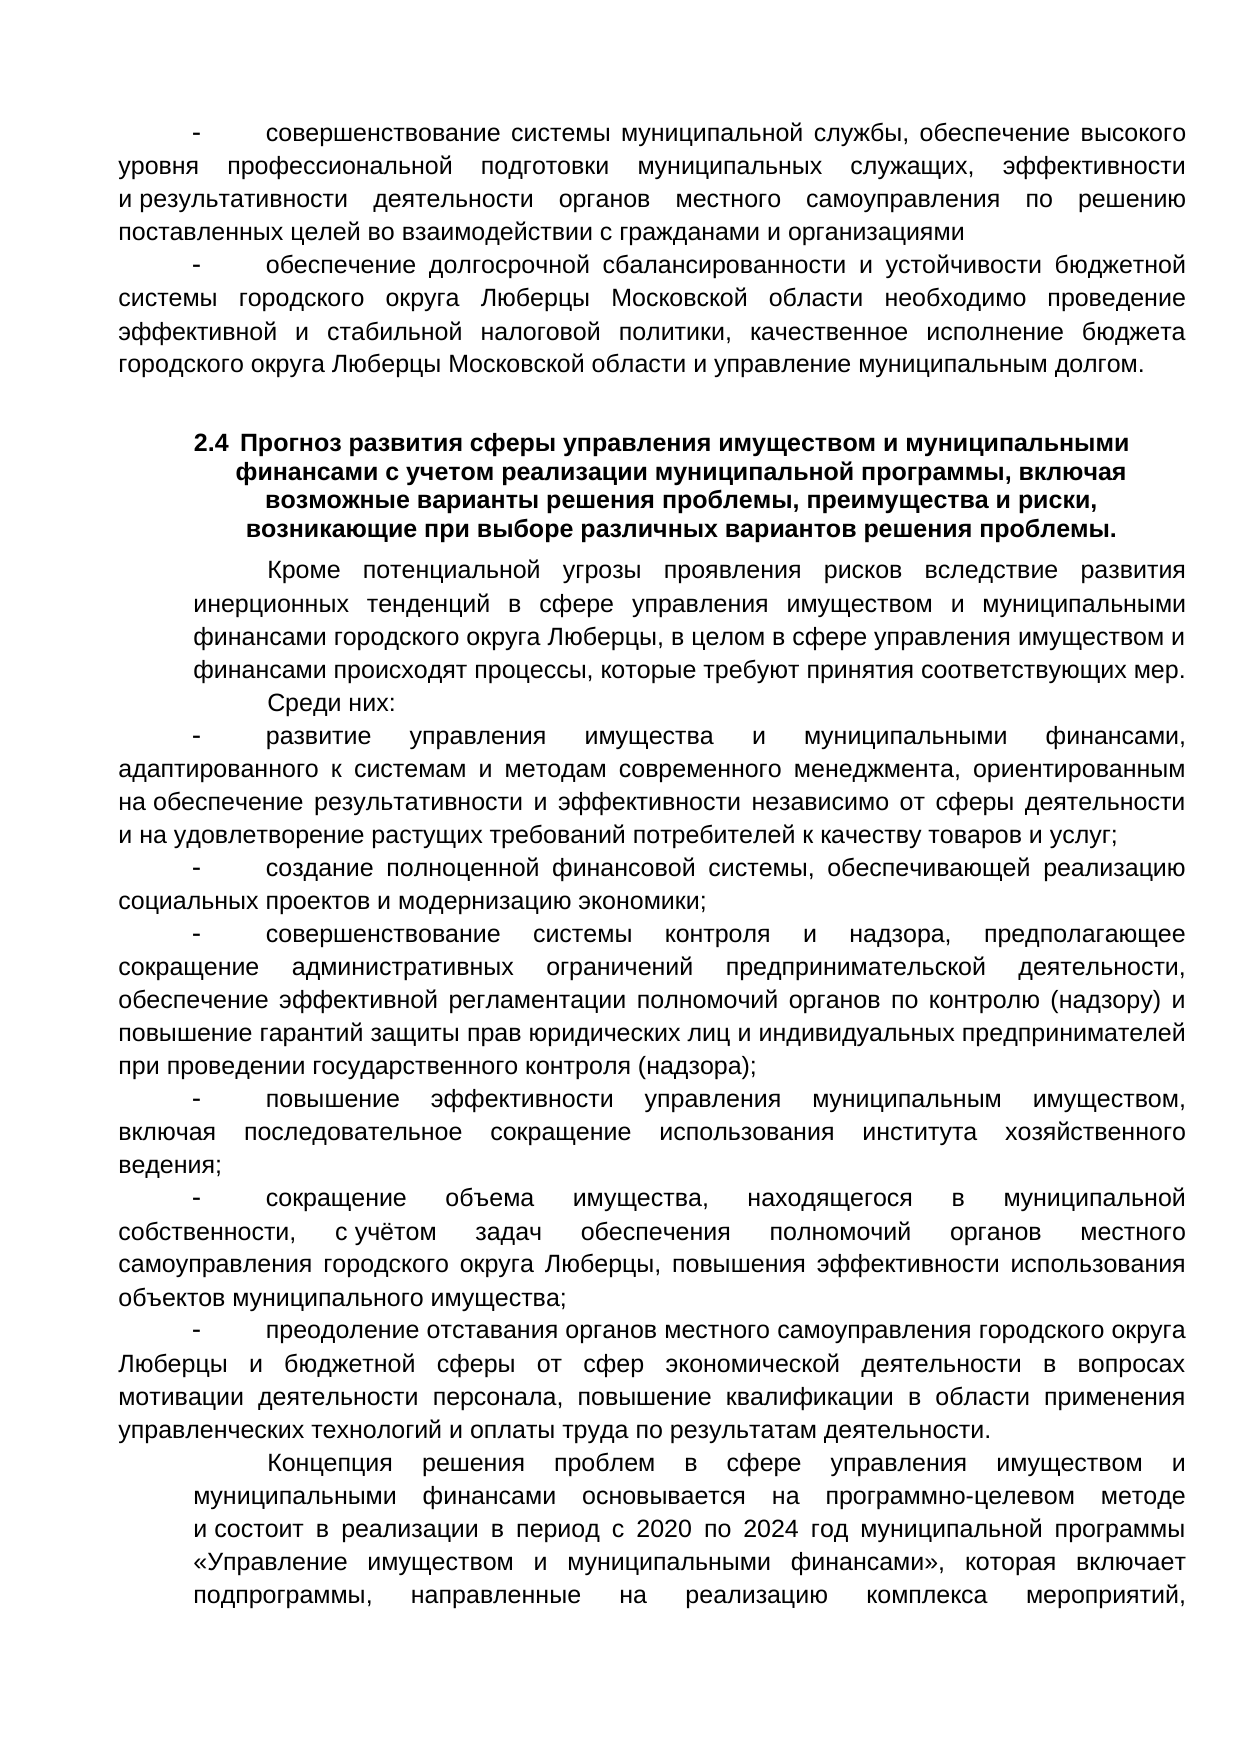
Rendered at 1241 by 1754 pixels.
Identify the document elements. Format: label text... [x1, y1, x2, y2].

list сокращение объема имущества, находящегося в муниципальной собственности, с учётом задач обеспечения полномочий органов местного самоуправления городского округа Люберцы, повышения эффективности использования объектов муниципального имущества; [118, 1183, 1187, 1311]
list обеспечение долгосрочной сбалансированности и устойчивости бюджетной системы городского округа Люберцы Московской области необходимо проведение эффективной и стабильной налоговой политики, качественное исполнение бюджета городского округа Люберцы Московской области и управление муниципальным долгом. [118, 250, 1187, 378]
list Прогноз развития сферы управления имуществом и муниципальными финансами с учетом реализации муниципальной программы, включая возможные варианты решения проблемы, преимущества и риски, возникающие при выборе различных вариантов решения проблемы. [137, 428, 1187, 543]
list совершенствование системы муниципальной службы, обеспечение высокого уровня профессиональной подготовки муниципальных служащих, эффективности и результативности деятельности органов местного самоуправления по решению поставленных целей во взаимодействии с гражданами и организациями [118, 118, 1187, 246]
text Кроме потенциальной угрозы проявления рисков вследствие развития инерционных тенденций в сфере управления имуществом и муниципальными финансами городского округа Люберцы, в целом в сфере управления имуществом и финансами происходят процессы, которые требуют принятия соответствующих мер. [193, 556, 1187, 683]
text Среди них: [193, 688, 1187, 716]
list создание полноценной финансовой системы, обеспечивающей реализацию социальных проектов и модернизацию экономики; [118, 853, 1187, 915]
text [193, 1448, 1187, 1608]
list повышение эффективности управления муниципальным имуществом, включая последовательное сокращение использования института хозяйственного ведения; [118, 1084, 1187, 1179]
list преодоление отставания органов местного самоуправления городского округа Люберцы и бюджетной сферы от сфер экономической деятельности в вопросах мотивации деятельности персонала, повышение квалификации в области применения управленческих технологий и оплаты труда по результатам деятельности. [118, 1316, 1187, 1443]
list совершенствование системы контроля и надзора, предполагающее сокращение административных ограничений предпринимательской деятельности, обеспечение эффективной регламентации полномочий органов по контролю (надзору) и повышение гарантий защиты прав юридических лиц и индивидуальных предпринимателей при проведении государственного контроля (надзора); [118, 919, 1187, 1080]
list развитие управления имущества и муниципальными финансами, адаптированного к системам и методам современного менеджмента, ориентированным на обеспечение результативности и эффективности независимо от сферы деятельности и на удовлетворение растущих требований потребителей к качеству товаров и услуг; [118, 721, 1187, 848]
